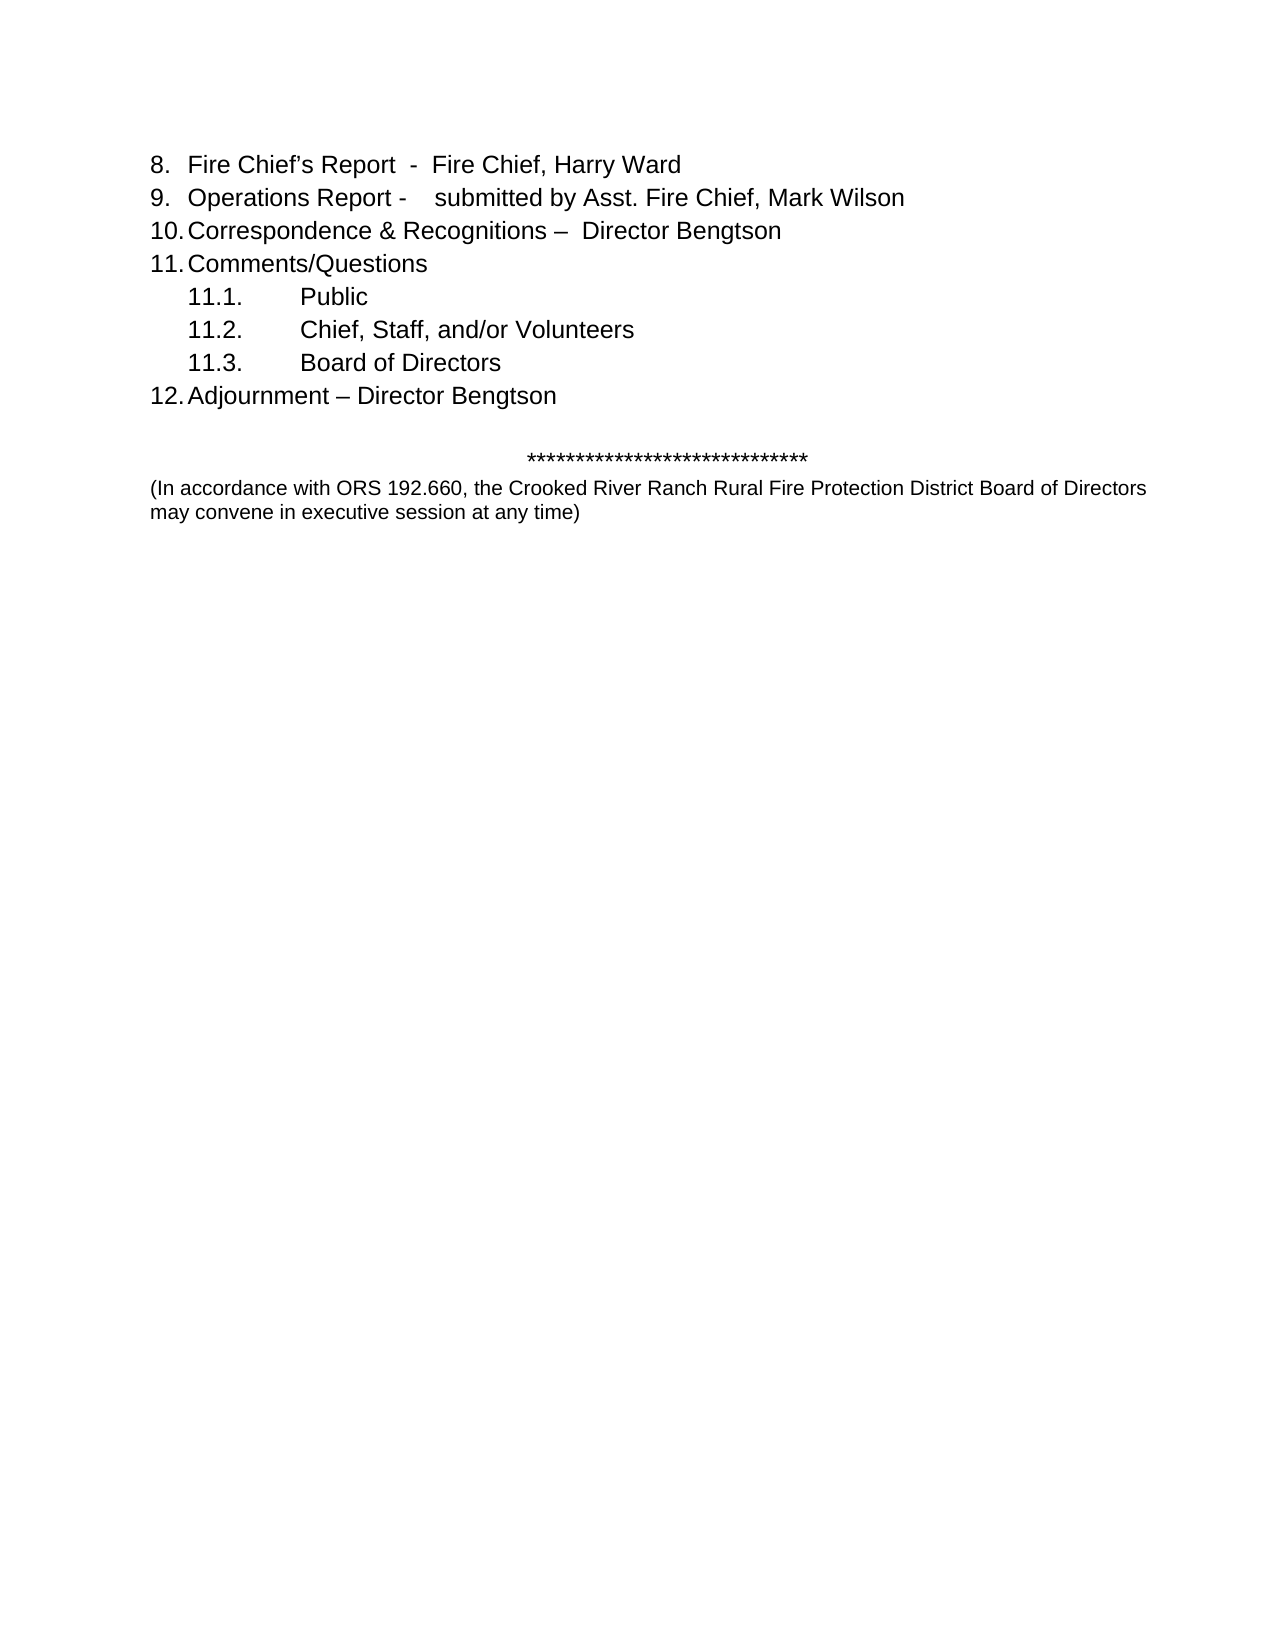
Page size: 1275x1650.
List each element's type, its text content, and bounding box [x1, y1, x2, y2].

list Adjournment – Director Bengtson [150, 381, 1185, 410]
text (In accordance with ORS 192.660, the Crooked River Ranch Rural Fire Protection District Board of Directors may convene in executive session at any time) [150, 476, 1185, 524]
list Fire Chief’s Report - Fire Chief, Harry Ward [150, 150, 1185, 179]
list Board of Directors [187, 348, 1185, 377]
list Correspondence & Recognitions – Director Bengtson [150, 216, 1185, 245]
list Comments/Questions [150, 249, 1185, 278]
text ***************************** [150, 447, 1185, 476]
list Chief, Staff, and/or Volunteers [187, 315, 1185, 344]
list Public [187, 282, 1185, 311]
list Operations Report - submitted by Asst. Fire Chief, Mark Wilson [150, 183, 1185, 212]
